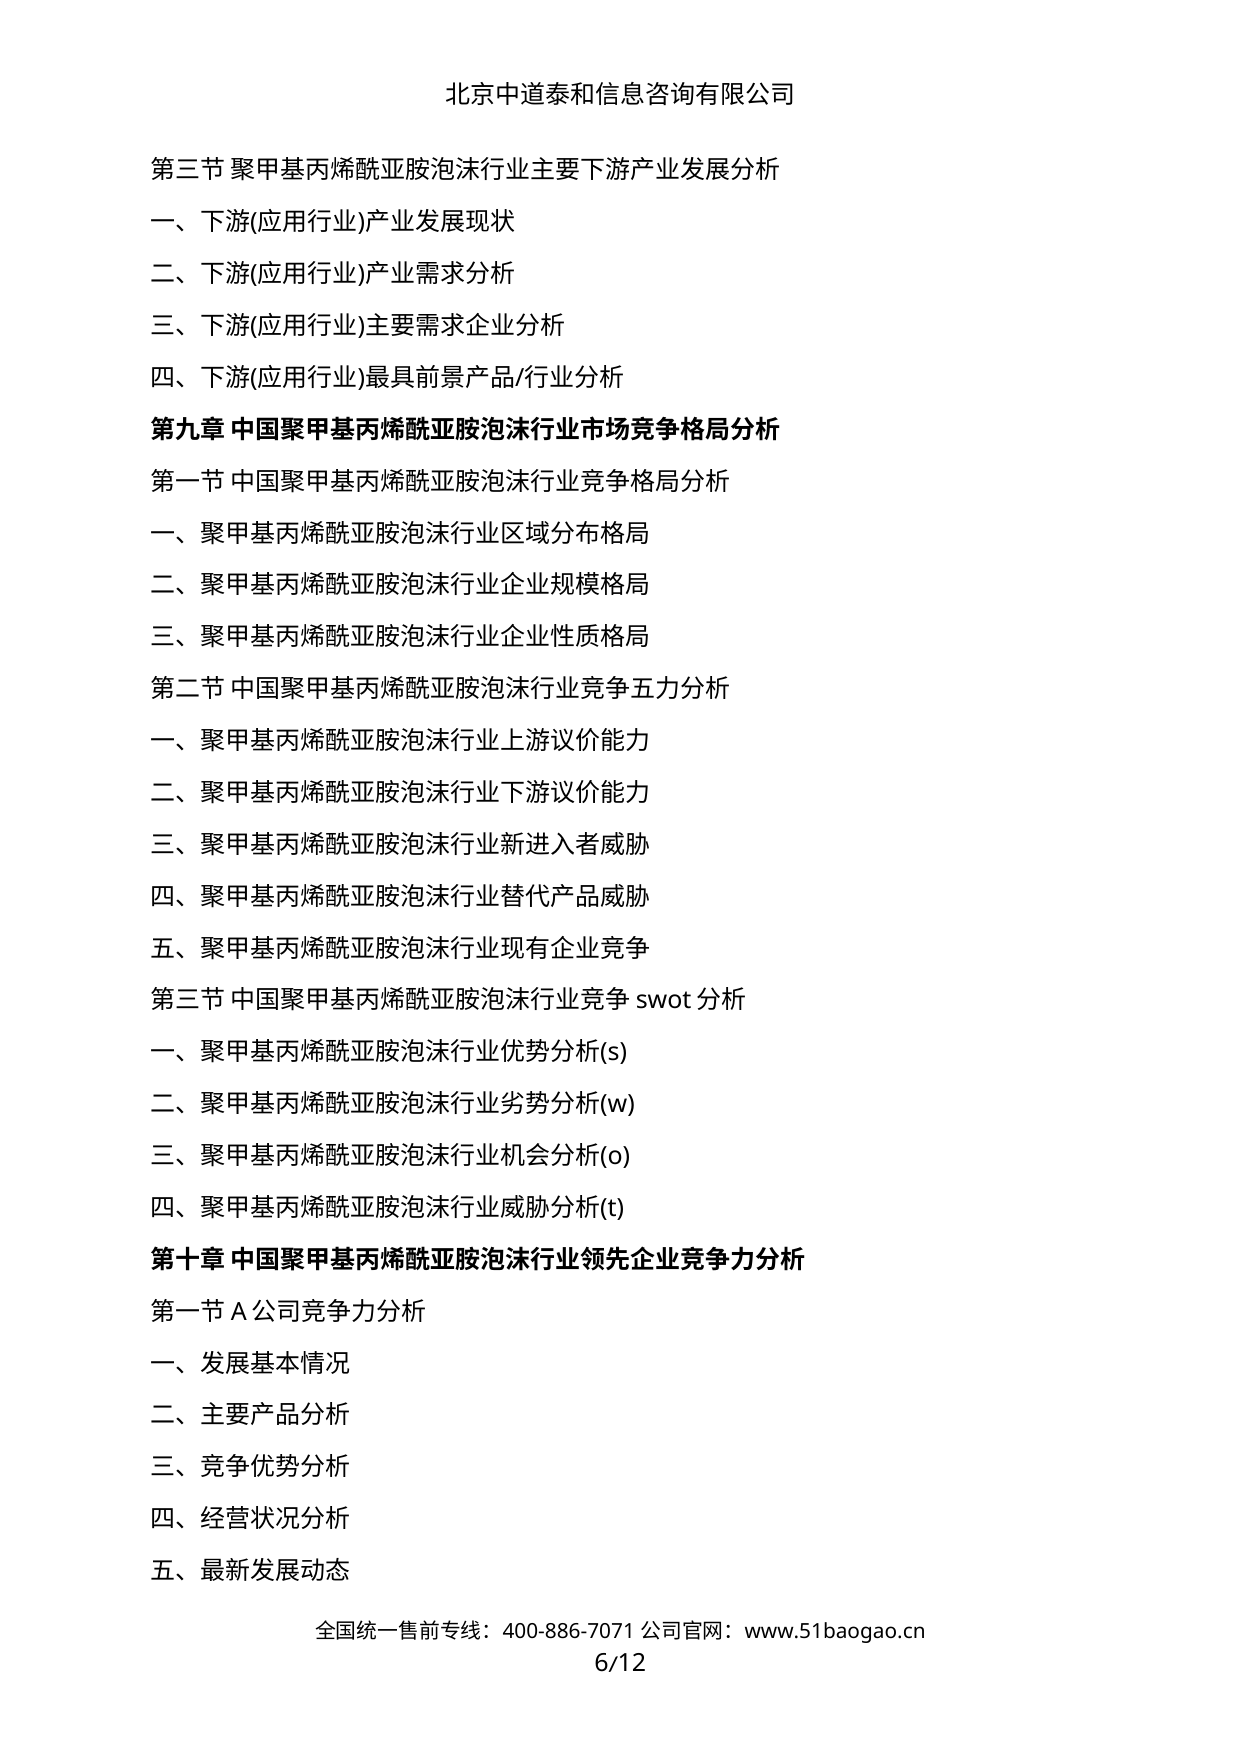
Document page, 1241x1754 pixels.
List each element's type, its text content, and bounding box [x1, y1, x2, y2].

text 五、最新发展动态 [150, 1551, 1090, 1587]
text 四、聚甲基丙烯酰亚胺泡沫行业替代产品威胁 [150, 876, 1090, 912]
text 二、聚甲基丙烯酰亚胺泡沫行业劣势分析(w) [150, 1084, 1090, 1120]
text 五、聚甲基丙烯酰亚胺泡沫行业现有企业竞争 [150, 928, 1090, 964]
text 四、经营状况分析 [150, 1499, 1090, 1535]
text 一、聚甲基丙烯酰亚胺泡沫行业上游议价能力 [150, 721, 1090, 757]
text 一、下游(应用行业)产业发展现状 [150, 202, 1090, 238]
text 第三节 聚甲基丙烯酰亚胺泡沫行业主要下游产业发展分析 [150, 150, 1090, 186]
text 二、下游(应用行业)产业需求分析 [150, 254, 1090, 290]
text 第十章 中国聚甲基丙烯酰亚胺泡沫行业领先企业竞争力分析 [150, 1239, 1090, 1276]
text 三、聚甲基丙烯酰亚胺泡沫行业机会分析(o) [150, 1136, 1090, 1172]
text 三、聚甲基丙烯酰亚胺泡沫行业新进入者威胁 [150, 824, 1090, 861]
text 三、聚甲基丙烯酰亚胺泡沫行业企业性质格局 [150, 617, 1090, 653]
text 第九章 中国聚甲基丙烯酰亚胺泡沫行业市场竞争格局分析 [150, 409, 1090, 446]
text 三、竞争优势分析 [150, 1447, 1090, 1483]
text 二、主要产品分析 [150, 1395, 1090, 1431]
text 第一节 A公司竞争力分析 [150, 1291, 1090, 1327]
text 一、聚甲基丙烯酰亚胺泡沫行业优势分析(s) [150, 1032, 1090, 1068]
text 四、聚甲基丙烯酰亚胺泡沫行业威胁分析(t) [150, 1187, 1090, 1224]
text 二、聚甲基丙烯酰亚胺泡沫行业下游议价能力 [150, 772, 1090, 809]
text 一、发展基本情况 [150, 1343, 1090, 1379]
text 第三节 中国聚甲基丙烯酰亚胺泡沫行业竞争swot分析 [150, 980, 1090, 1016]
text 一、聚甲基丙烯酰亚胺泡沫行业区域分布格局 [150, 513, 1090, 549]
text 四、下游(应用行业)最具前景产品/行业分析 [150, 357, 1090, 394]
text 第一节 中国聚甲基丙烯酰亚胺泡沫行业竞争格局分析 [150, 461, 1090, 497]
text 二、聚甲基丙烯酰亚胺泡沫行业企业规模格局 [150, 565, 1090, 601]
text 三、下游(应用行业)主要需求企业分析 [150, 306, 1090, 342]
text 第二节 中国聚甲基丙烯酰亚胺泡沫行业竞争五力分析 [150, 669, 1090, 705]
